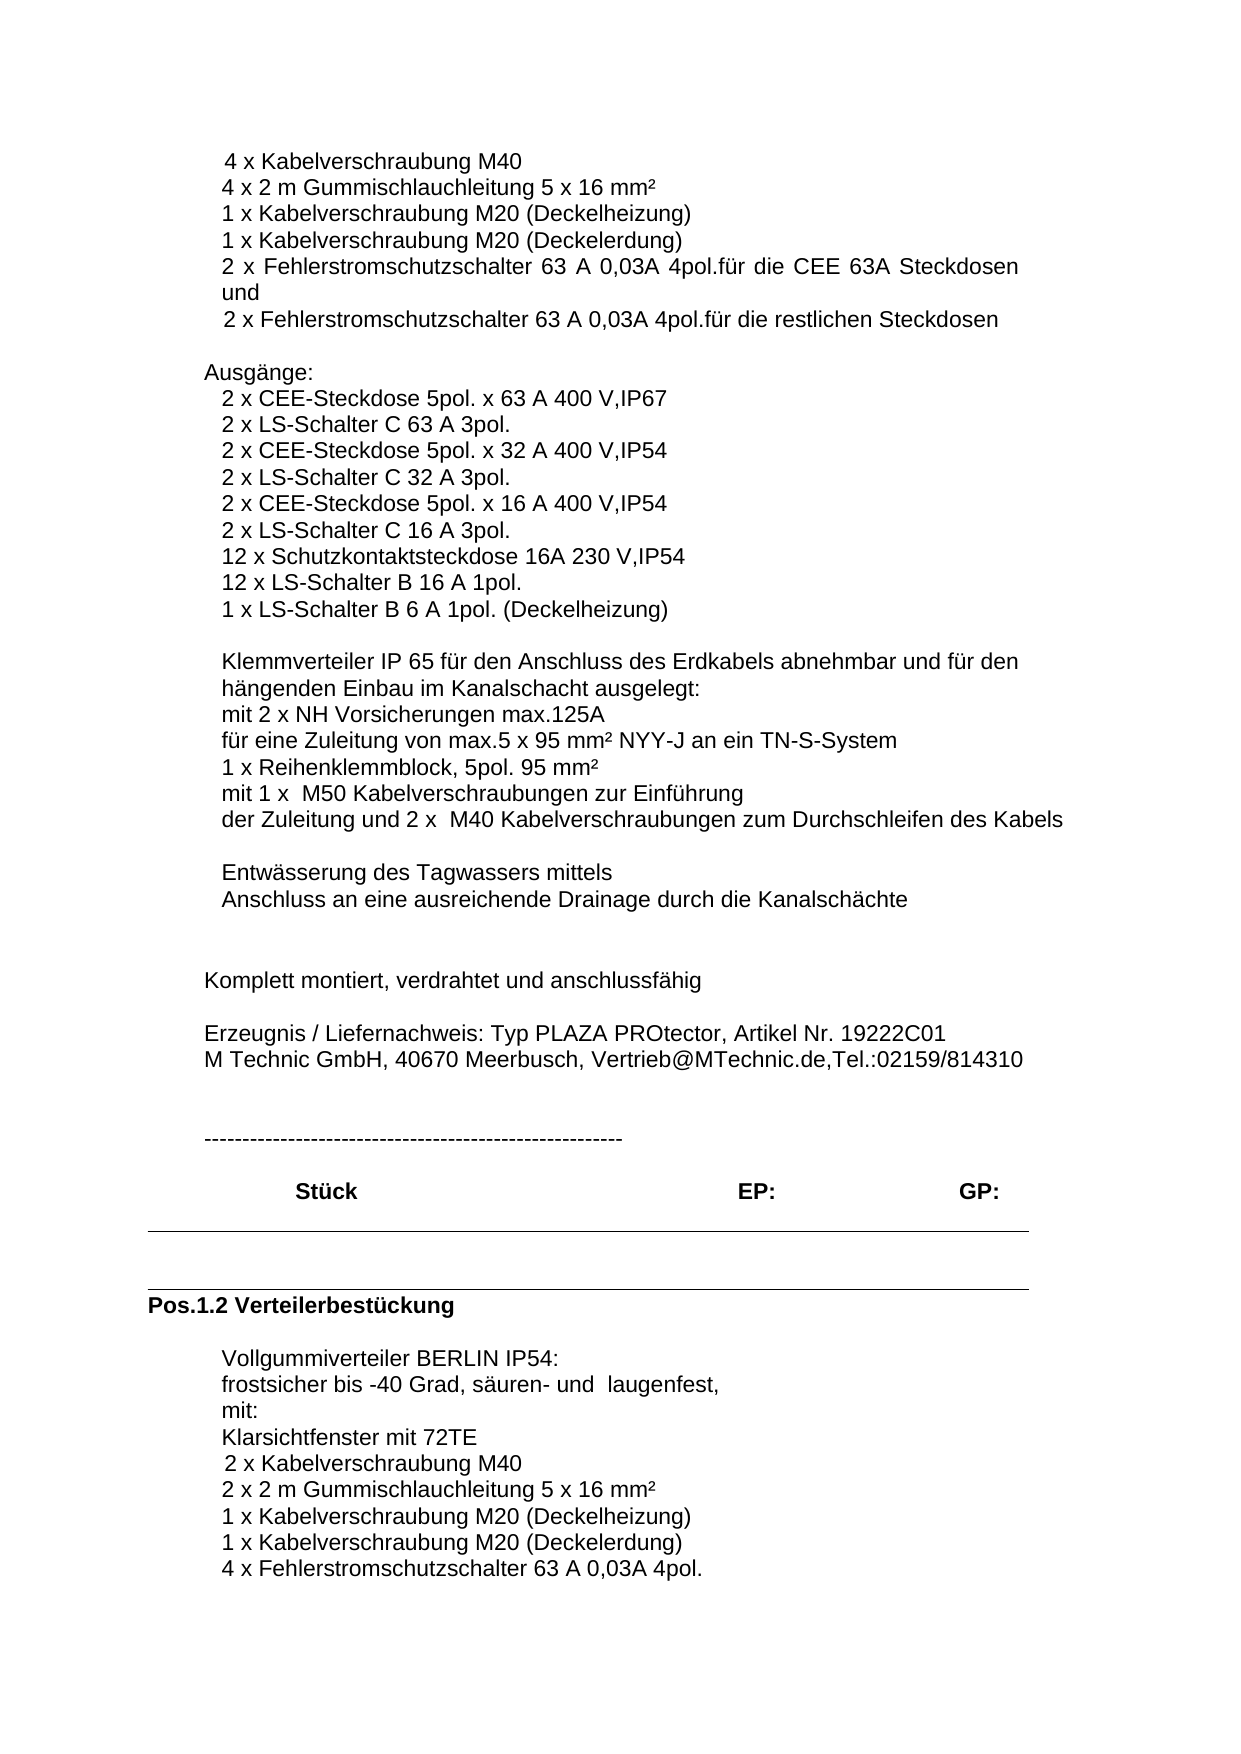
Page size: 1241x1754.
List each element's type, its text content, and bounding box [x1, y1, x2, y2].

text frostsicher bis -40 Grad, säuren- und laugenfest, [148, 1371, 1029, 1397]
text 2 x LS-Schalter C 16 A 3pol. [148, 517, 1093, 543]
text 1 x LS-Schalter B 6 A 1pol. (Deckelheizung) [148, 596, 1093, 622]
text 2 x LS-Schalter C 32 A 3pol. [148, 464, 1093, 490]
text 4 x Kabelverschraubung M40 [148, 148, 1029, 174]
text 1 x Kabelverschraubung M20 (Deckelerdung) [148, 227, 1029, 253]
text Vollgummiverteiler BERLIN IP54: [148, 1344, 1029, 1371]
text Klarsichtfenster mit 72TE [148, 1424, 1029, 1450]
text 2 x CEE-Steckdose 5pol. x 32 A 400 V,IP54 [148, 437, 1029, 464]
text 12 x Schutzkontaktsteckdose 16A 230 V,IP54 [148, 543, 1093, 569]
text 1 x Kabelverschraubung M20 (Deckelheizung) [148, 200, 1029, 227]
text 12 x LS-Schalter B 16 A 1pol. [148, 569, 1093, 596]
text 4 x 2 m Gummischlauchleitung 5 x 16 mm² [148, 174, 1029, 200]
text Klemmverteiler IP 65 für den Anschluss des Erdkabels abnehmbar und für den hängenden Einbau im Kanalschacht ausgelegt: [221, 648, 1093, 701]
text mit 2 x NH Vorsicherungen max.125A [221, 701, 1093, 727]
text mit: [148, 1397, 1029, 1424]
text 2 x 2 m Gummischlauchleitung 5 x 16 mm² [148, 1476, 1029, 1503]
text 2 x Fehlerstromschutzschalter 63 A 0,03A 4pol.für die CEE 63A Steckdosen und [148, 253, 1029, 306]
text Pos.1.2 Verteilerbestückung [148, 1290, 1029, 1318]
text Anschluss an eine ausreichende Drainage durch die Kanalschächte [148, 886, 1093, 912]
text ------------------------------------------------------- [204, 1125, 1029, 1151]
text 2 x Kabelverschraubung M40 [148, 1450, 1029, 1476]
text mit 1 x M50 Kabelverschraubungen zur Einführung [148, 780, 1093, 806]
text 2 x LS-Schalter C 63 A 3pol. [148, 411, 1093, 437]
text für eine Zuleitung von max.5 x 95 mm² NYY-J an ein TN-S-System [148, 727, 1093, 754]
text M Technic GmbH, 40670 Meerbusch, Vertrieb@MTechnic.de,Tel.:02159/814310 [148, 1046, 1029, 1072]
text Stück EP: GP: [148, 1178, 1029, 1204]
text 1 x Kabelverschraubung M20 (Deckelheizung) [148, 1503, 1029, 1529]
text der Zuleitung und 2 x M40 Kabelverschraubungen zum Durchschleifen des Kabels [148, 806, 1093, 833]
text Erzeugnis / Liefernachweis: Typ PLAZA PROtector, Artikel Nr. 19222C01 [148, 1020, 1029, 1046]
text 1 x Reihenklemmblock, 5pol. 95 mm² [148, 754, 1093, 780]
text 1 x Kabelverschraubung M20 (Deckelerdung) [148, 1529, 1029, 1555]
text 4 x Fehlerstromschutzschalter 63 A 0,03A 4pol. [148, 1555, 1029, 1582]
text Entwässerung des Tagwassers mittels [148, 859, 1093, 886]
text 2 x Fehlerstromschutzschalter 63 A 0,03A 4pol.für die restlichen Steckdosen [148, 306, 1029, 332]
text Ausgänge: [204, 358, 1029, 385]
text Komplett montiert, verdrahtet und anschlussfähig [148, 967, 1029, 993]
text 2 x CEE-Steckdose 5pol. x 63 A 400 V,IP67 [148, 385, 1029, 411]
text 2 x CEE-Steckdose 5pol. x 16 A 400 V,IP54 [148, 490, 1093, 517]
